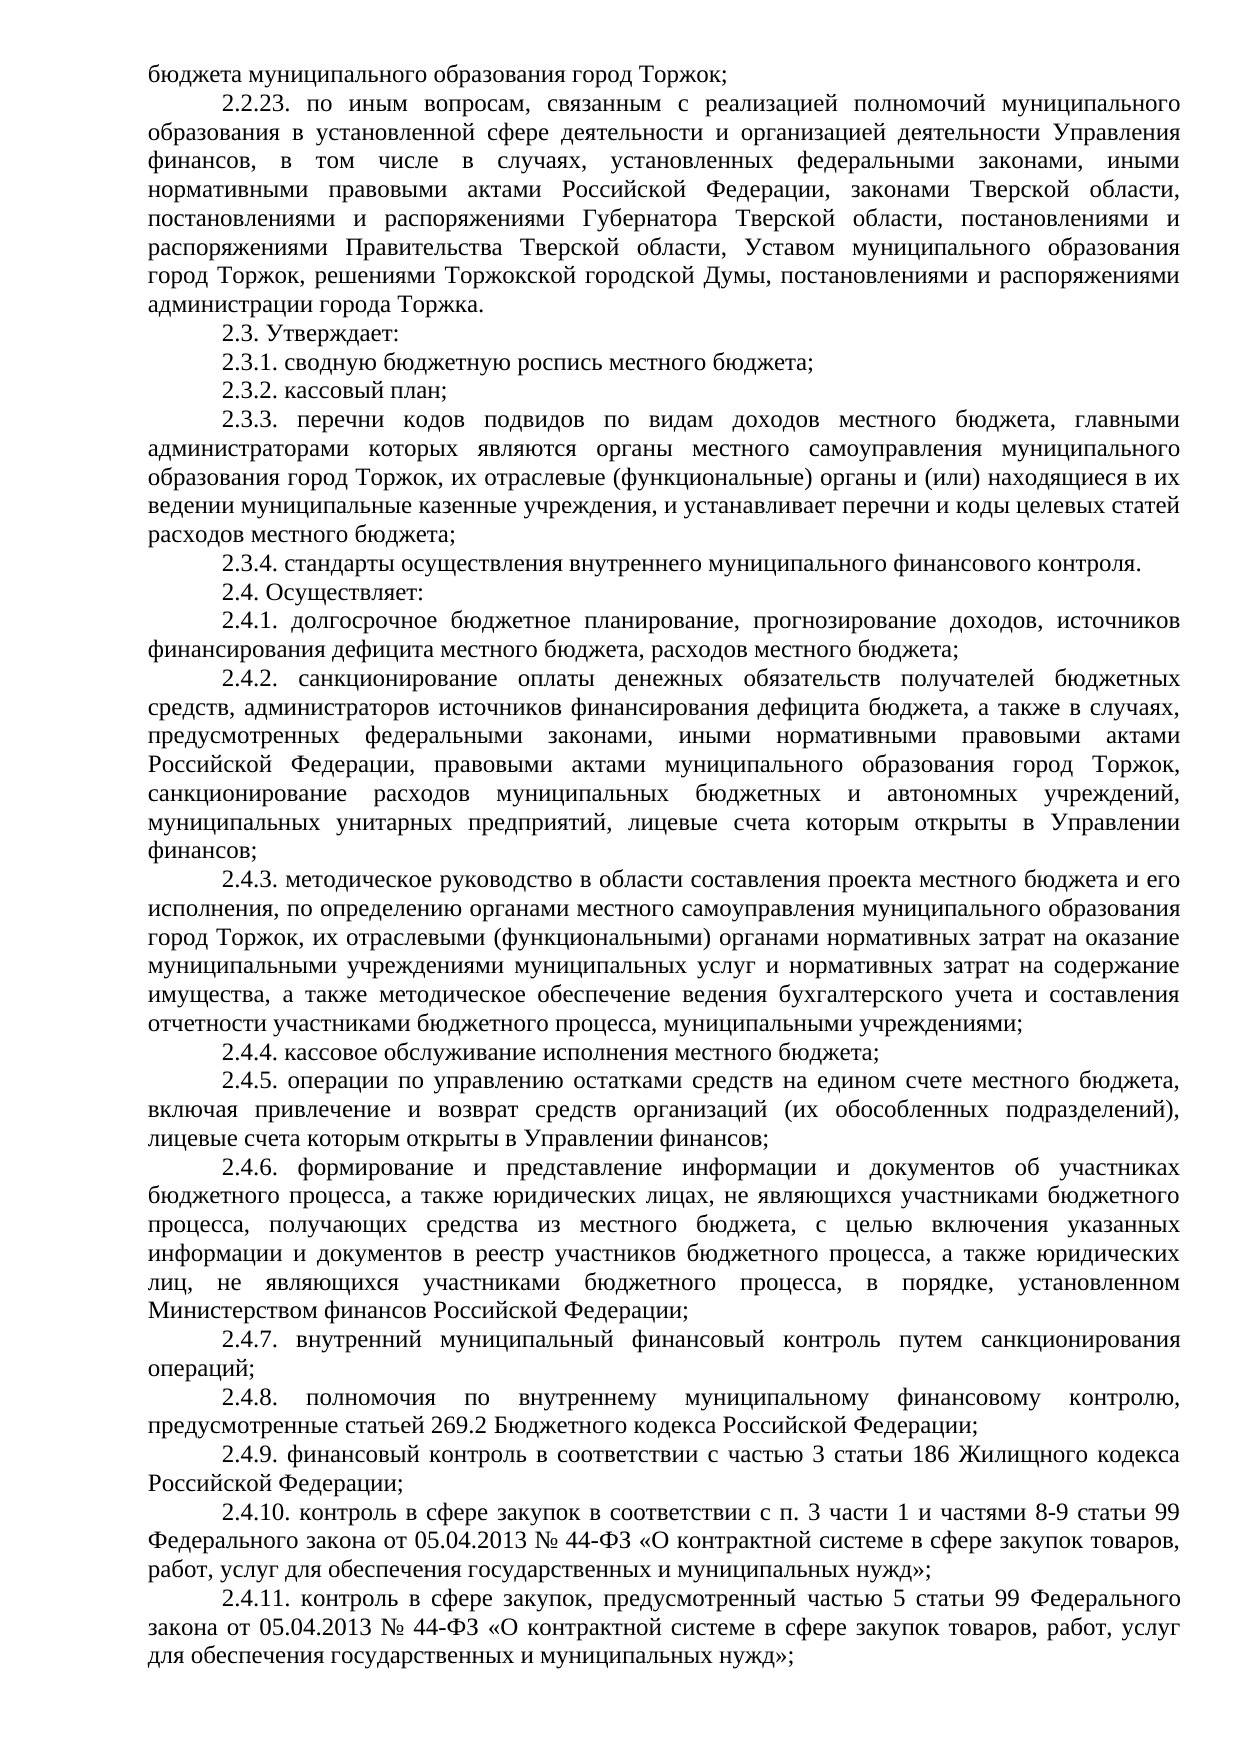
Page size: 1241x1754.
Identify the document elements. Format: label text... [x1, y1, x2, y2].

text 2.4.3. методическое руководство в области составления проекта местного бюджета и его исполнения, по определению органами местного самоуправления муниципального образования город Торжок, их отраслевыми (функциональными) органами нормативных затрат на оказание муниципальными учреждениями муниципальных услуг и нормативных затрат на содержание имущества, а также методическое обеспечение ведения бухгалтерского учета и составления отчетности участниками бюджетного процесса, муниципальными учреждениями; [148, 864, 1181, 1037]
text 2.4.6. формирование и представление информации и документов об участниках бюджетного процесса, а также юридических лицах, не являющихся участниками бюджетного процесса, получающих средства из местного бюджета, с целью включения указанных информации и документов в реестр участников бюджетного процесса, а также юридических лиц, не являющихся участниками бюджетного процесса, в порядке, установленном Министерством финансов Российской Федерации; [148, 1152, 1181, 1324]
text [148, 59, 1181, 88]
text 2.2.23. по иным вопросам, связанным с реализацией полномочий муниципального образования в установленной сфере деятельности и организацией деятельности Управления финансов, в том числе в случаях, установленных федеральными законами, иными нормативными правовыми актами Российской Федерации, законами Тверской области, постановлениями и распоряжениями Губернатора Тверской области, постановлениями и распоряжениями Правительства Тверской области, Уставом муниципального образования город Торжок, решениями Торжокской городской Думы, постановлениями и распоряжениями администрации города Торжка. [148, 88, 1181, 318]
text 2.4.5. операции по управлению остатками средств на едином счете местного бюджета, включая привлечение и возврат средств организаций (их обособленных подразделений), лицевые счета которым открыты в Управлении финансов; [148, 1065, 1181, 1152]
text 2.4.10. контроль в сфере закупок в соответствии с п. 3 части 1 и частями 8-9 статьи 99 Федерального закона от 05.04.2013 № 44-ФЗ «О контрактной системе в сфере закупок товаров, работ, услуг для обеспечения государственных и муниципальных нужд»; [148, 1497, 1181, 1583]
text 2.4.11. контроль в сфере закупок, предусмотренный частью 5 статьи 99 Федерального закона от 05.04.2013 № 44-ФЗ «О контрактной системе в сфере закупок товаров, работ, услуг для обеспечения государственных и муниципальных нужд»; [148, 1583, 1181, 1669]
text 2.3.4. стандарты осуществления внутреннего муниципального финансового контроля. [148, 548, 1181, 577]
text 2.4.7. внутренний муниципальный финансовый контроль путем санкционирования операций; [148, 1324, 1181, 1382]
text 2.3.2. кассовый план; [148, 375, 1181, 404]
text 2.4. Осуществляет: [148, 577, 1181, 605]
text 2.4.1. долгосрочное бюджетное планирование, прогнозирование доходов, источников финансирования дефицита местного бюджета, расходов местного бюджета; [148, 605, 1181, 663]
text 2.3. Утверждает: [148, 318, 1181, 347]
text 2.3.1. сводную бюджетную роспись местного бюджета; [148, 347, 1181, 375]
text 2.4.4. кассовое обслуживание исполнения местного бюджета; [148, 1037, 1181, 1065]
text 2.3.3. перечни кодов подвидов по видам доходов местного бюджета, главными администраторами которых являются органы местного самоуправления муниципального образования город Торжок, их отраслевые (функциональные) органы и (или) находящиеся в их ведении муниципальные казенные учреждения, и устанавливает перечни и коды целевых статей расходов местного бюджета; [148, 404, 1181, 548]
text 2.4.8. полномочия по внутреннему муниципальному финансовому контролю, предусмотренные статьей 269.2 Бюджетного кодекса Российской Федерации; [148, 1382, 1181, 1439]
text 2.4.9. финансовый контроль в соответствии с частью 3 статьи 186 Жилищного кодекса Российской Федерации; [148, 1439, 1181, 1497]
text 2.4.2. санкционирование оплаты денежных обязательств получателей бюджетных средств, администраторов источников финансирования дефицита бюджета, а также в случаях, предусмотренных федеральными законами, иными нормативными правовыми актами Российской Федерации, правовыми актами муниципального образования город Торжок, санкционирование расходов муниципальных бюджетных и автономных учреждений, муниципальных унитарных предприятий, лицевые счета которым открыты в Управлении финансов; [148, 663, 1181, 864]
